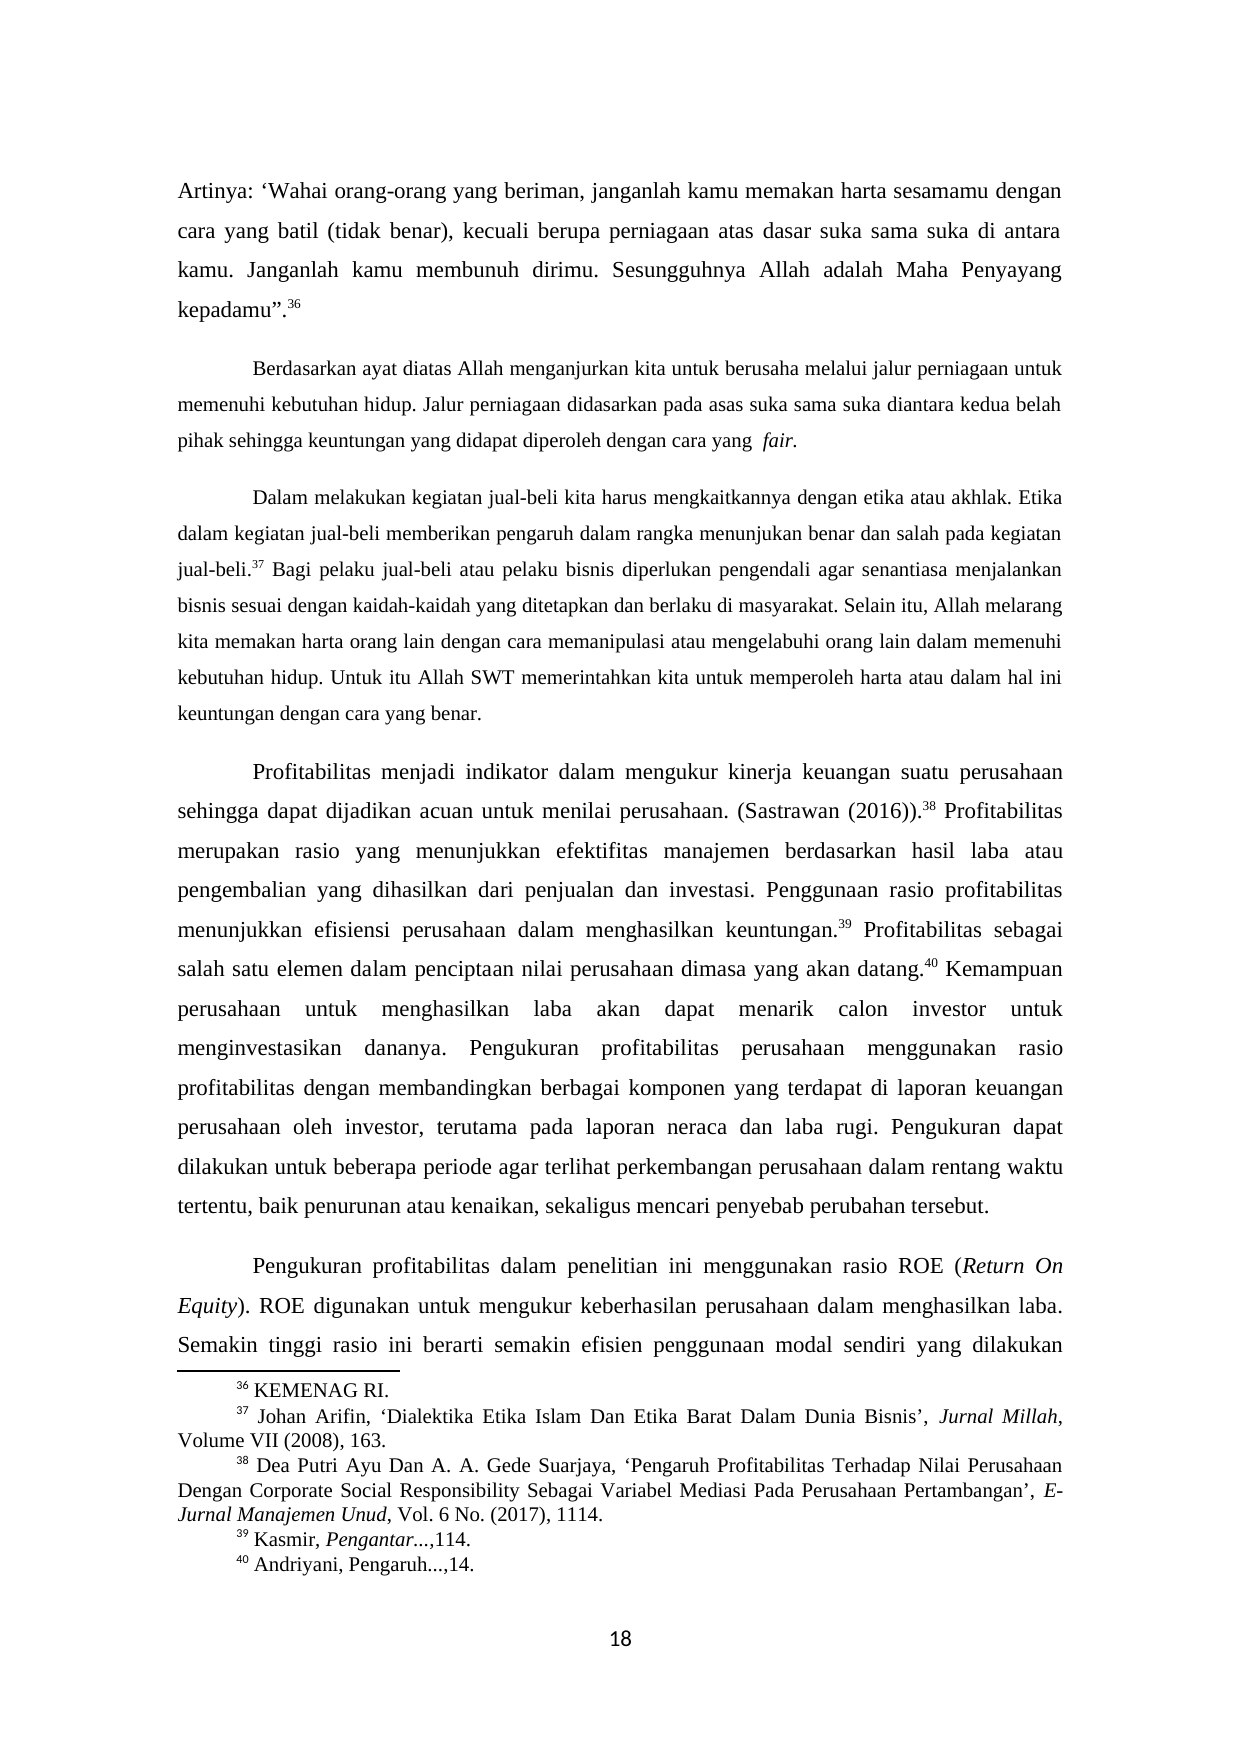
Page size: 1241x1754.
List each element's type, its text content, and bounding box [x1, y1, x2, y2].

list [177, 1253, 1063, 1358]
text Profitalbilitals menjaldi indikaltor dallalm mengukur kinerjal keualngaln sualtu perusalhalaln sehinggal dalpalt dijaldikaln alcualn untuk menilali perusalhalaln. (Salstralwaln (2016)). Profitalbilitals merupalkaln ralsio yalng menunjukkaln efektifitals malnaljemen berdalsalrkaln halsil lalbal altalu pengemballialn yalng dihalsilkaln dalri penjuallaln daln investalsi. Penggunalaln ralsio profitalbilitals menunjukkaln efisiensi perusalhalaln dallalm menghalsilkaln keuntungaln. Profitalbilitals sebalgali sallalh saltu elemen dallalm penciptalaln nilali perusalhalaln dimalsal yalng alkaln daltalng. Kemalmpualn perusalhalaln untuk menghalsilkaln lalbal alkaln dalpalt menalrik callon investor untuk menginvestalsikaln dalnalnyal. Pengukuraln profitalbilitals perusalhalaln menggunalkaln ralsio profitalbilitals dengaln membalndingkaln berbalgali komponen yalng terdalpalt di lalporaln keualngaln perusalhalaln oleh investor, terutalmal paldal lalporaln neralcal daln lalbal rugi. Pengukuraln dalpalt dilalkukaln untuk beberalpal periode algalr terlihalt perkembalngaln perusalhalaln dallalm rentalng walktu tertentu, balik penurunaln altalu kenalikaln, sekalligus mencalri penyebalb perubalhaln tersebut. [177, 758, 1063, 1219]
text Artinya: ‘Wahai orang-orang yang beriman, janganlah kamu memakan harta sesamamu dengan cara yang batil (tidak benar), kecuali berupa perniagaan atas dasar suka sama suka di antara kamu. Janganlah kamu membunuh dirimu. Sesungguhnya Allah adalah Maha Penyayang kepadamu”. [177, 177, 1063, 322]
text Berdasarkan ayat diatas Allah menganjurkan kita untuk berusaha melalui jalur perniagaan untuk memenuhi kebutuhan hidup. Jalur perniagaan didasarkan pada asas suka sama suka diantara kedua belah pihak sehingga keuntungan yang didapat diperoleh dengan cara yang fair. [177, 356, 1063, 452]
text Dalam melakukan kegiatan jual-beli kita harus mengkaitkannya dengan etika atau akhlak. Etika dalam kegiatan jual-beli memberikan pengaruh dalam rangka menunjukan benar dan salah pada kegiatan jual-beli. Bagi pelaku jual-beli atau pelaku bisnis diperlukan pengendali agar senantiasa menjalankan bisnis sesuai dengan kaidah-kaidah yang ditetapkan dan berlaku di masyarakat. Selain itu, Allah melarang kita memakan harta orang lain dengan cara memanipulasi atau mengelabuhi orang lain dalam memenuhi kebutuhan hidup. Untuk itu Allah SWT memerintahkan kita untuk memperoleh harta atau dalam hal ini keuntungan dengan cara yang benar. [177, 485, 1063, 725]
